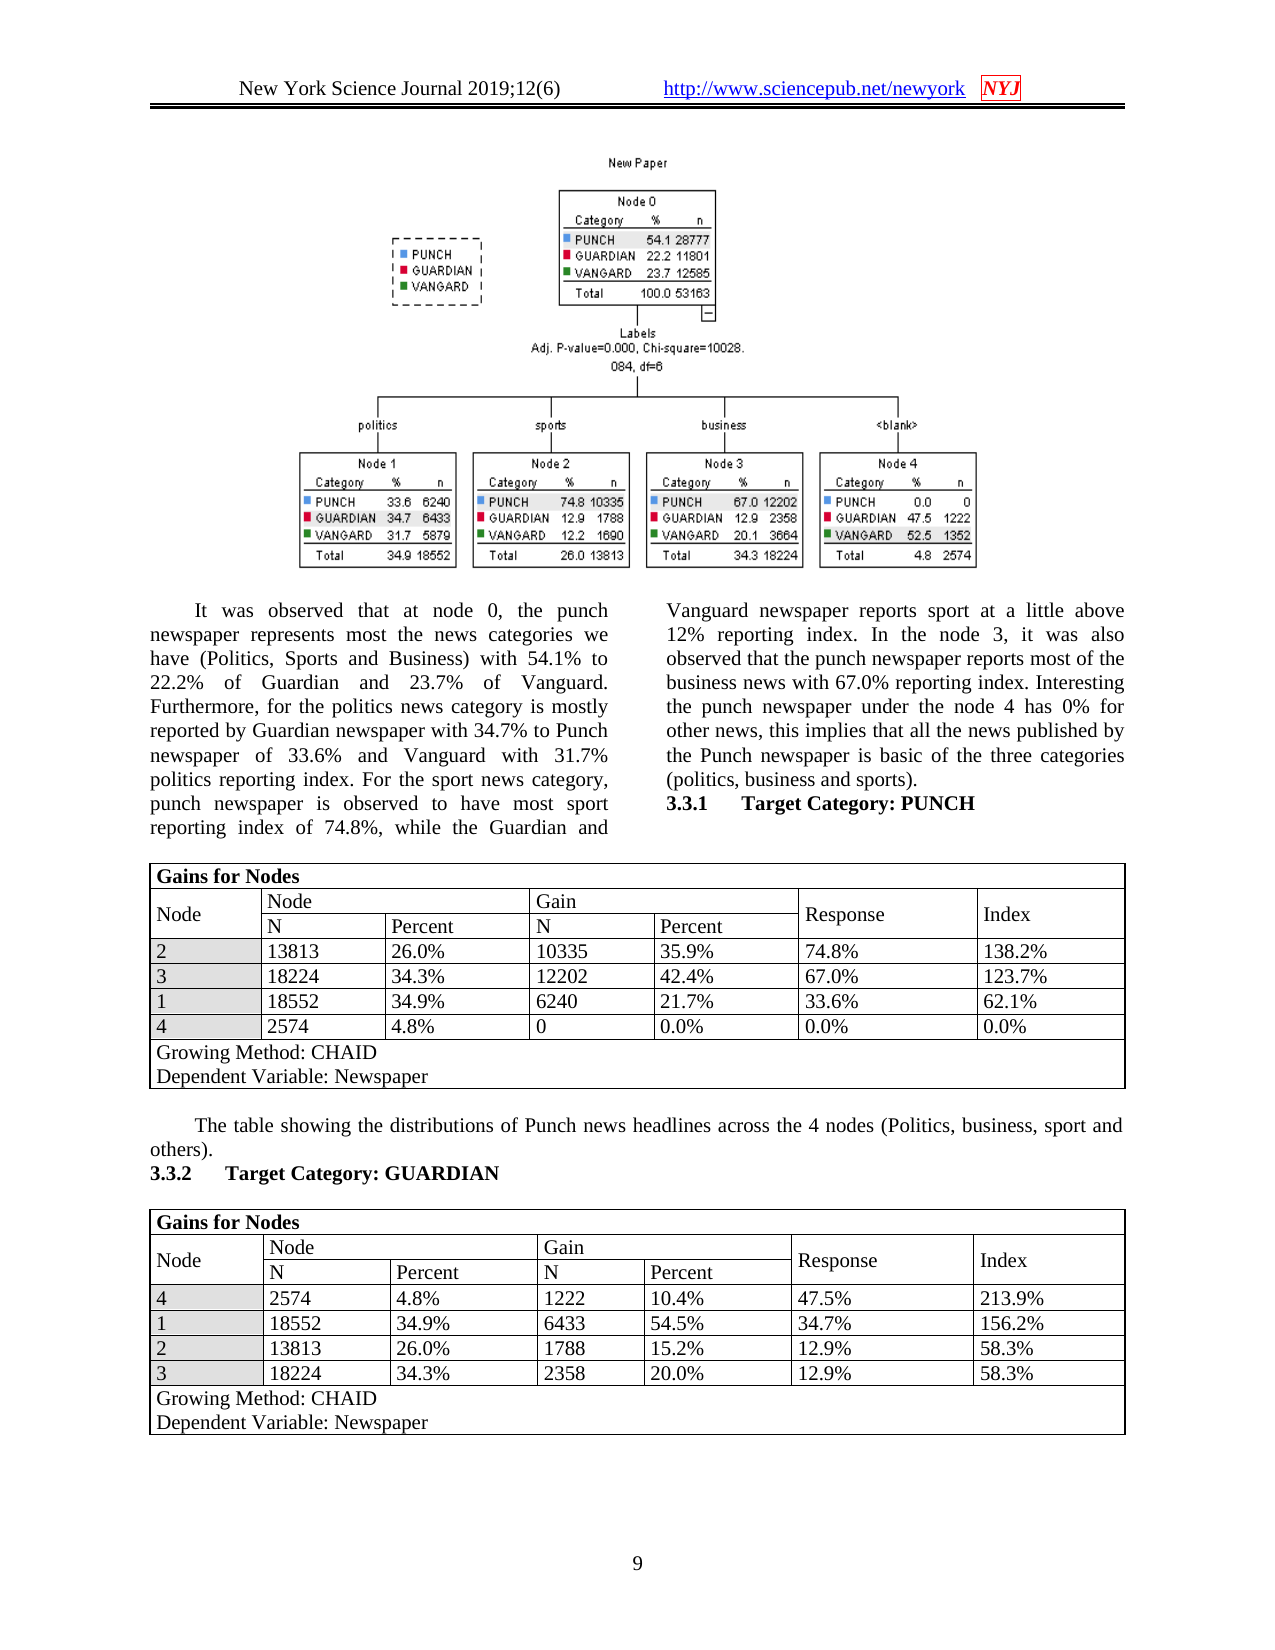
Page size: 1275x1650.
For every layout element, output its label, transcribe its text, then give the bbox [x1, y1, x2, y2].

text It was observed that at node 0, the punch newspaper represents most the news categories we have (Politics, Sports and Business) with 54.1% to 22.2% of Guardian and 23.7% of Vanguard. Furthermore, for the politics news category is mostly reported by Guardian newspaper with 34.7% to Punch newspaper of 33.6% and Vanguard with 31.7% politics reporting index. For the sport news category, punch newspaper is observed to have most sport reporting index of 74.8%, while the Guardian and Vanguard newspaper reports sport at a little above 12% reporting index. In the node 3, it was also observed that the punch newspaper reports most of the business news with 67.0% reporting index. Interesting the punch newspaper under the node 4 has 0% for other news, this implies that all the news published by the Punch newspaper is basic of the three categories (politics, business and sports). [150, 598, 609, 839]
table_cell 4.8% [391, 1285, 537, 1309]
table_header Gains for Nodes [151, 864, 1124, 888]
table_cell 3 [151, 964, 261, 988]
table_cell 67.0% [799, 964, 977, 988]
table_cell 13813 [262, 939, 385, 963]
text 3.3.2 Target Category: GUARDIAN [150, 1161, 1125, 1185]
table_cell 18552 [262, 989, 385, 1013]
table_cell 4 [151, 1015, 261, 1038]
table_cell Index [978, 889, 1124, 938]
table_cell Gain [530, 889, 798, 913]
table_cell 2574 [262, 1015, 385, 1038]
table_cell 18552 [264, 1311, 390, 1334]
table_cell 213.9% [974, 1285, 1124, 1309]
table_cell Percent [391, 1260, 537, 1284]
table_cell Response [799, 889, 977, 938]
table_cell 35.9% [655, 939, 798, 963]
table_cell 6433 [538, 1311, 644, 1334]
table_cell 34.3% [386, 964, 529, 988]
table_cell 1788 [538, 1336, 644, 1360]
table_cell 1 [151, 989, 261, 1013]
table_cell 12.9% [792, 1336, 973, 1360]
table_cell 12202 [530, 964, 654, 988]
table_cell N [538, 1260, 644, 1284]
table_cell 20.0% [645, 1361, 791, 1385]
table_cell 6240 [530, 989, 654, 1013]
table_cell Node [151, 889, 261, 938]
table_cell 15.2% [645, 1336, 791, 1360]
table_cell 10335 [530, 939, 654, 963]
table_cell 13813 [264, 1336, 390, 1360]
table_cell 10.4% [645, 1285, 791, 1309]
text 3.3.1 Target Category: PUNCH [666, 791, 1125, 815]
table_cell 138.2% [978, 939, 1124, 963]
table_cell 1 [151, 1311, 263, 1334]
table_cell 2 [151, 939, 261, 963]
table_cell 34.7% [792, 1311, 973, 1334]
table_cell N [530, 914, 654, 938]
table_cell 54.5% [645, 1311, 791, 1334]
table_cell 123.7% [978, 964, 1124, 988]
table_cell 12.9% [792, 1361, 973, 1385]
table_cell 18224 [262, 964, 385, 988]
table_cell 21.7% [655, 989, 798, 1013]
table_cell 4 [151, 1285, 263, 1309]
table_cell N [262, 914, 385, 938]
table_cell 0 [530, 1015, 654, 1038]
table_cell 33.6% [799, 989, 977, 1013]
table_cell 2574 [264, 1285, 390, 1309]
table_cell 3 [151, 1361, 263, 1385]
table_cell Percent [386, 914, 529, 938]
table_cell 47.5% [792, 1285, 973, 1309]
table_cell 34.3% [391, 1361, 537, 1385]
table_cell Node [264, 1235, 537, 1259]
table_cell 34.9% [391, 1311, 537, 1334]
text It was observed that at node 0, the punch newspaper represents most the news categories we have (Politics, Sports and Business) with 54.1% to 22.2% of Guardian and 23.7% of Vanguard. Furthermore, for the politics news category is mostly reported by Guardian newspaper with 34.7% to Punch newspaper of 33.6% and Vanguard with 31.7% politics reporting index. For the sport news category, punch newspaper is observed to have most sport reporting index of 74.8%, while the Guardian and Vanguard newspaper reports sport at a little above 12% reporting index. In the node 3, it was also observed that the punch newspaper reports most of the business news with 67.0% reporting index. Interesting the punch newspaper under the node 4 has 0% for other news, this implies that all the news published by the Punch newspaper is basic of the three categories (politics, business and sports). [666, 598, 1125, 791]
table_cell Percent [645, 1260, 791, 1284]
table_cell 26.0% [391, 1336, 537, 1360]
table_cell 2 [151, 1336, 263, 1360]
table_cell 58.3% [974, 1336, 1124, 1360]
table_cell 42.4% [655, 964, 798, 988]
table_cell 4.8% [386, 1015, 529, 1038]
table_cell Growing Method: CHAID Dependent Variable: Newspaper [151, 1386, 1124, 1434]
table_cell Response [792, 1235, 973, 1284]
table_cell Gain [538, 1235, 791, 1259]
table_cell 156.2% [974, 1311, 1124, 1334]
table_cell 74.8% [799, 939, 977, 963]
table_cell 34.9% [386, 989, 529, 1013]
table_cell 62.1% [978, 989, 1124, 1013]
table_cell 0.0% [655, 1015, 798, 1038]
table_cell Growing Method: CHAID Dependent Variable: Newspaper [151, 1040, 1124, 1088]
table_header Gains for Nodes [151, 1210, 1124, 1234]
table_cell 58.3% [974, 1361, 1124, 1385]
picture [289, 150, 986, 574]
table_cell Node [262, 889, 529, 913]
table_cell Percent [655, 914, 798, 938]
table_cell N [264, 1260, 390, 1284]
table_cell 26.0% [386, 939, 529, 963]
table_cell 2358 [538, 1361, 644, 1385]
table_cell 1222 [538, 1285, 644, 1309]
table_cell 0.0% [978, 1015, 1124, 1038]
table_cell 0.0% [799, 1015, 977, 1038]
table_cell Index [974, 1235, 1124, 1284]
table_cell Node [151, 1235, 263, 1284]
text The table showing the distributions of Punch news headlines across the 4 nodes (Politics, business, sport and others). [150, 1113, 1125, 1161]
table_cell 18224 [264, 1361, 390, 1385]
